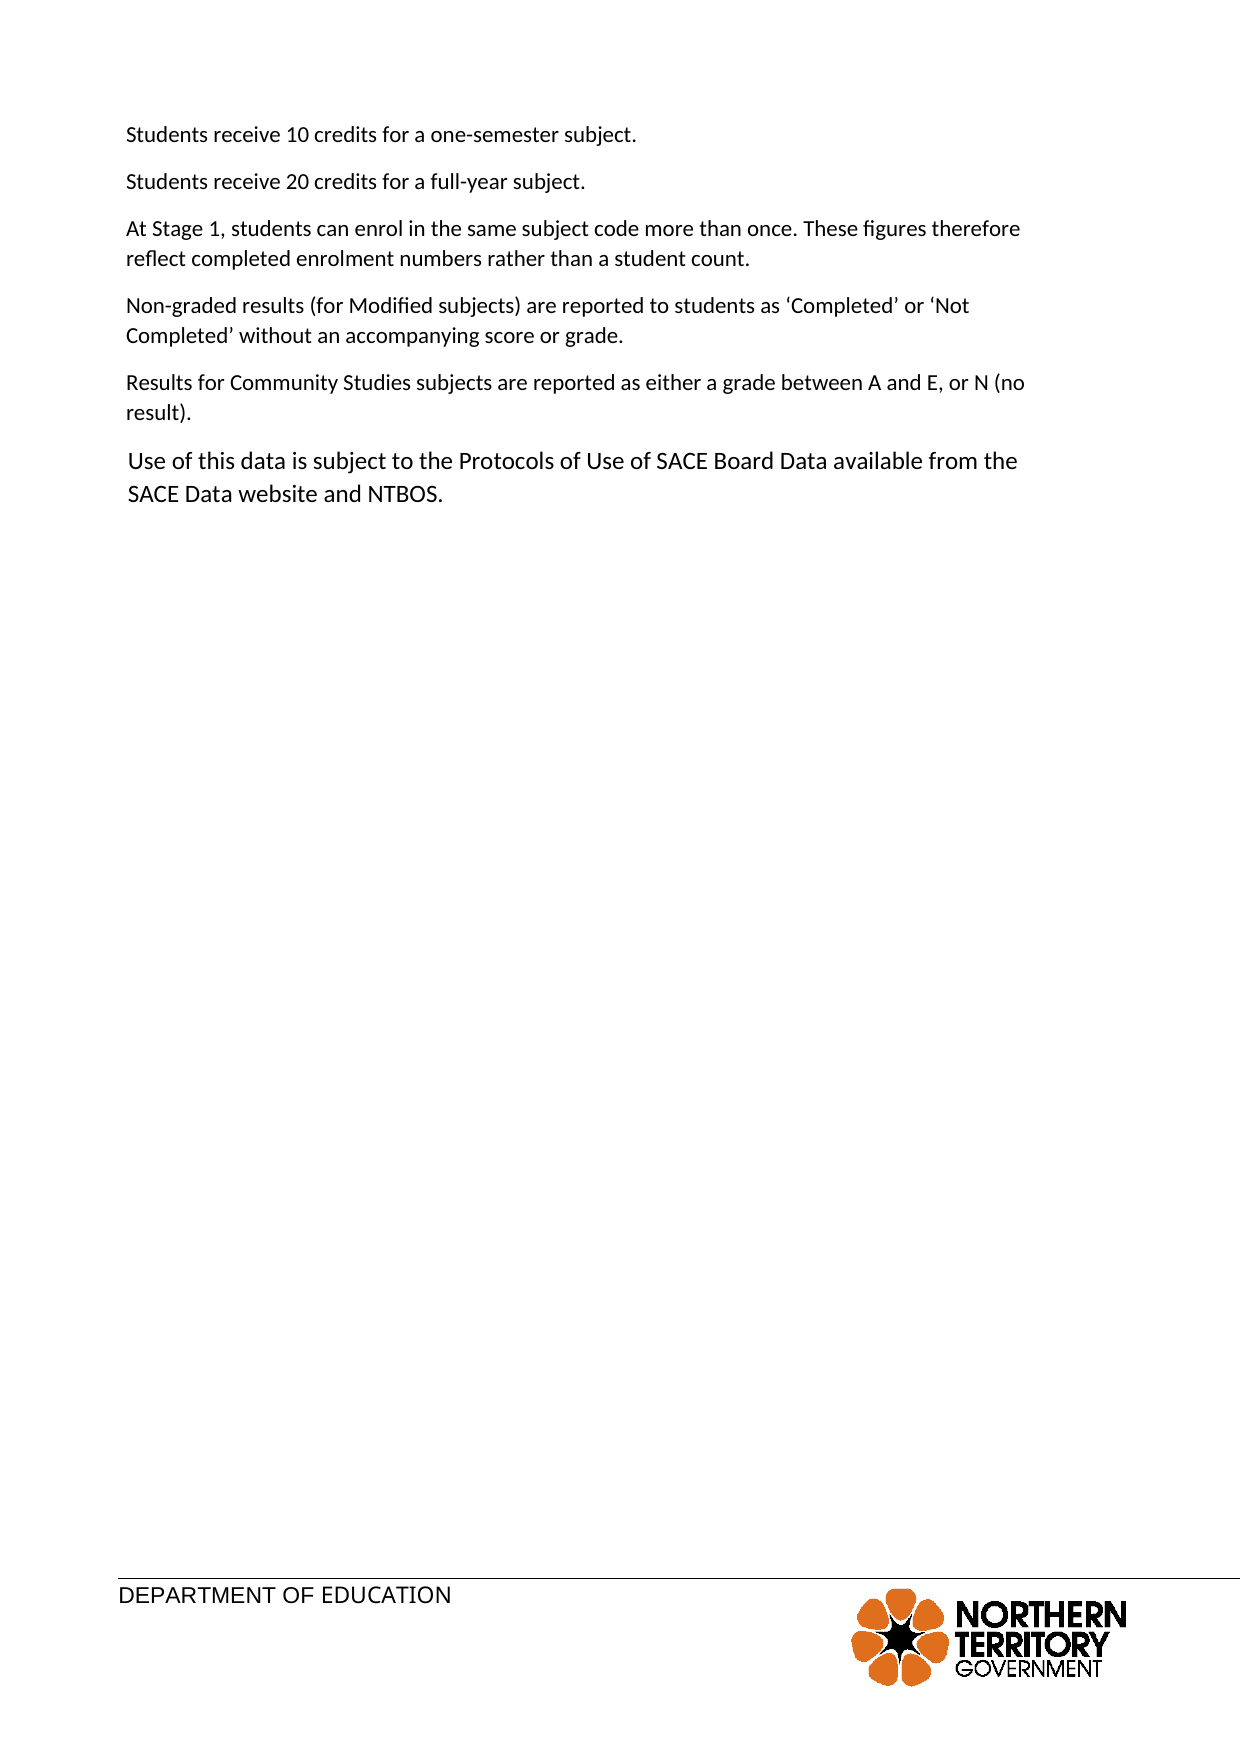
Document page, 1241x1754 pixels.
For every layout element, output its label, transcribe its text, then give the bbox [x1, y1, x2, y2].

table_cell [103, 121, 1069, 445]
picture [850, 1584, 1171, 1688]
table_cell Use of this data is subject to the Protocols of Use of SACE Board Data available from the SACE Data website and NTBOS. [116, 445, 1082, 527]
